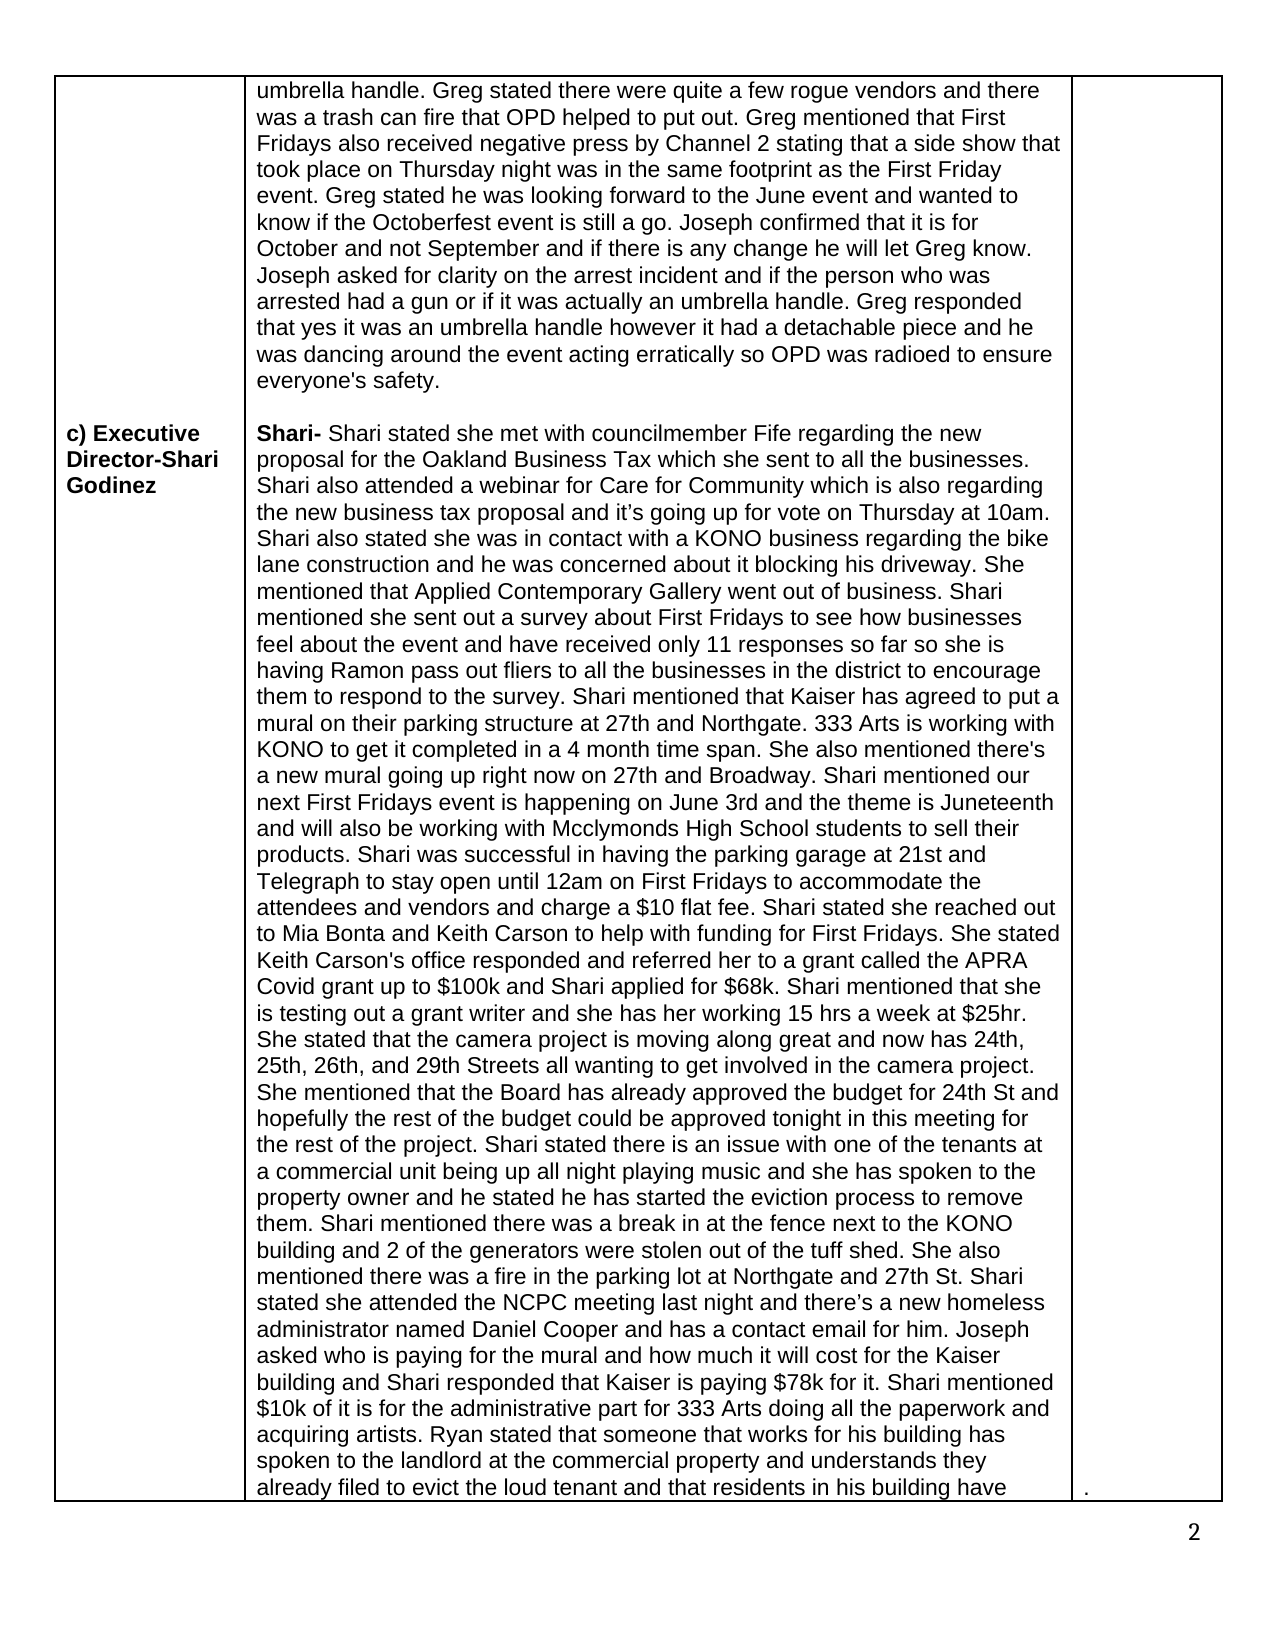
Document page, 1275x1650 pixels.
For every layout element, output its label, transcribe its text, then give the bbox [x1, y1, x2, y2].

table_cell . [1073, 77, 1221, 1500]
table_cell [246, 77, 1071, 1500]
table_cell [56, 77, 244, 1500]
